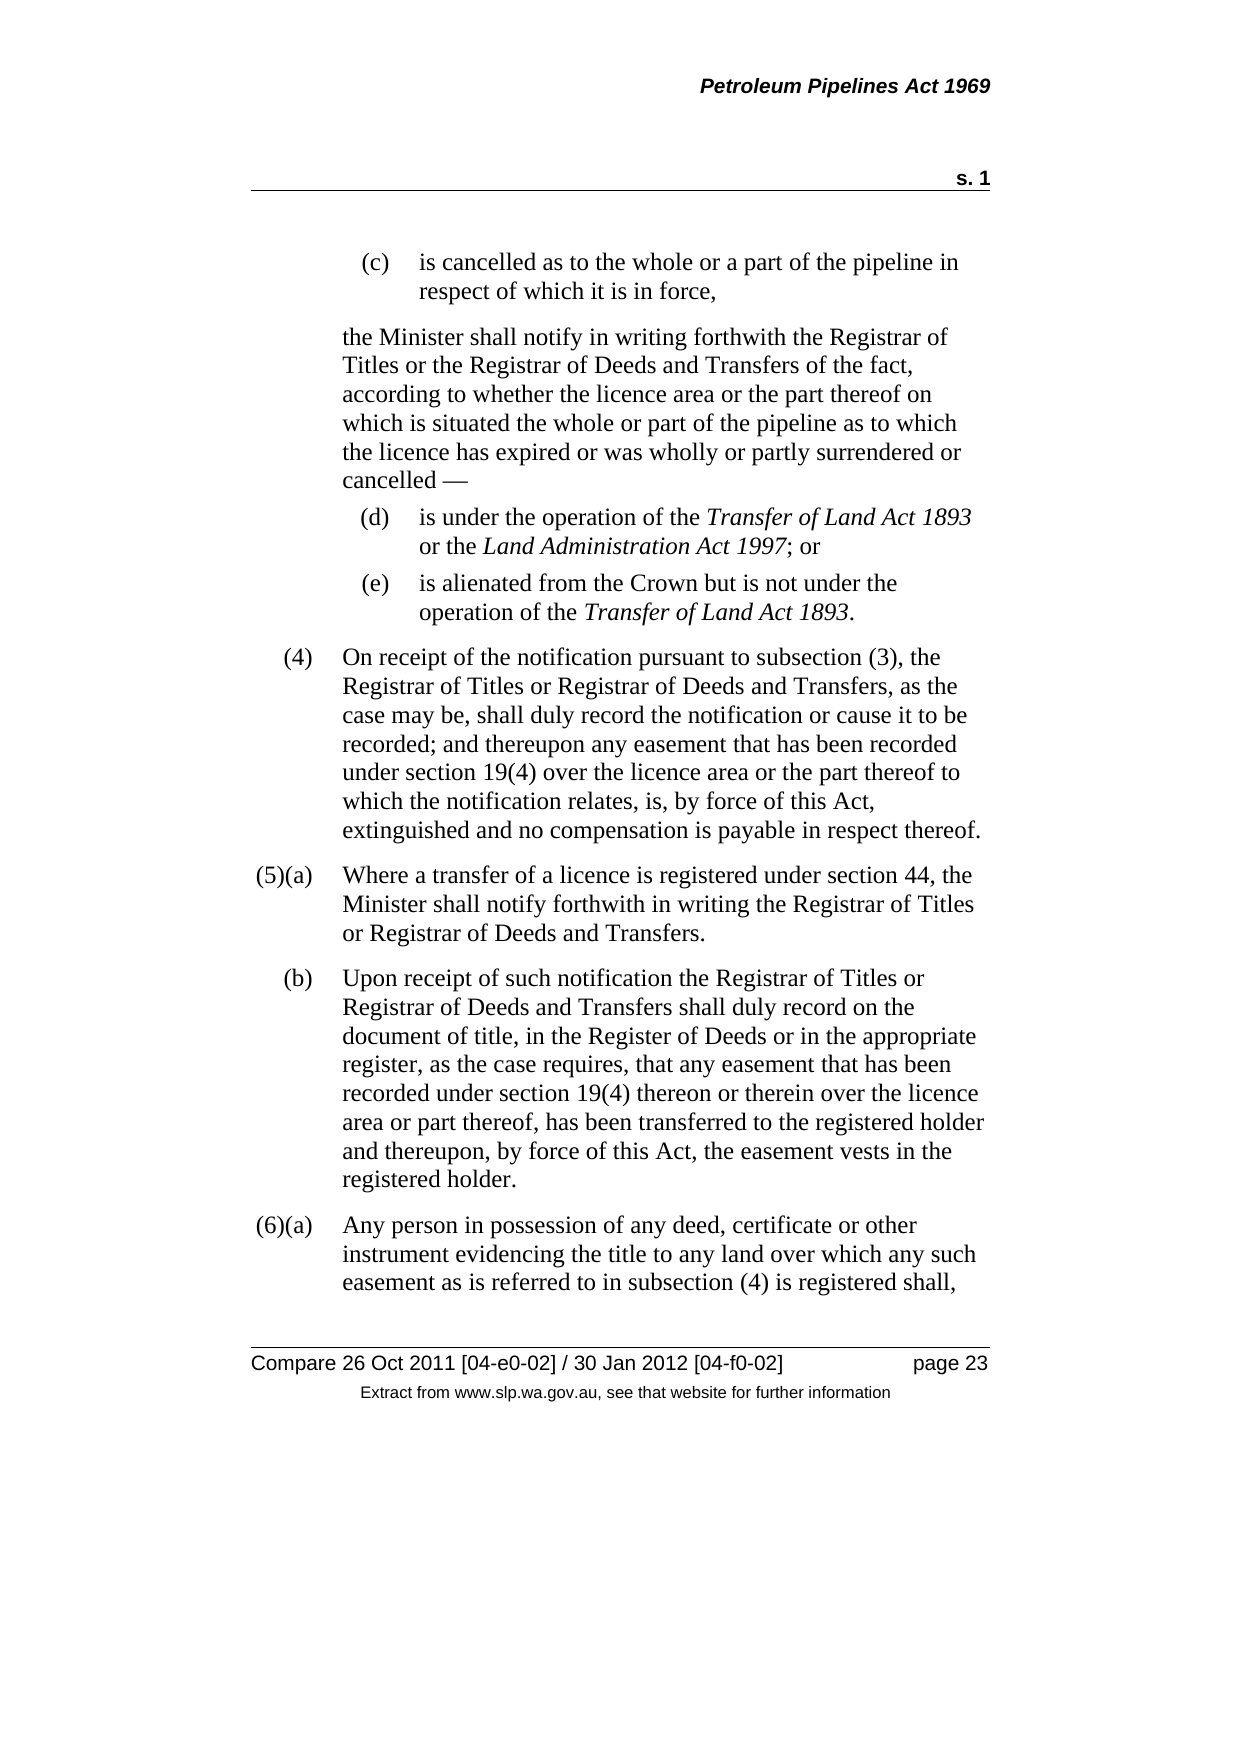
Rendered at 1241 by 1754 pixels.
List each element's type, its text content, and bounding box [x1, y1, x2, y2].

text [251, 1210, 990, 1296]
text (d) is under the operation of the Transfer of Land Act 1893 or the Land Administration Act 1997; or [251, 502, 990, 560]
text the Minister shall notify in writing forthwith the Registrar of Titles or the Registrar of Deeds and Transfers of the fact, according to whether the licence area or the part thereof on which is situated the whole or part of the pipeline as to which the licence has expired or was wholly or partly surrendered or cancelled — [251, 322, 990, 494]
text (e) is alienated from the Crown but is not under the operation of the Transfer of Land Act 1893. [251, 568, 990, 626]
text (5)(a) Where a transfer of a licence is registered under section 44, the Minister shall notify forthwith in writing the Registrar of Titles or Registrar of Deeds and Transfers. [251, 860, 990, 947]
text (b) Upon receipt of such notification the Registrar of Titles or Registrar of Deeds and Transfers shall duly record on the document of title, in the Register of Deeds or in the appropriate register, as the case requires, that any easement that has been recorded under section 19(4) thereon or therein over the licence area or part thereof, has been transferred to the registered holder and thereupon, by force of this Act, the easement vests in the registered holder. [251, 963, 990, 1193]
text (c) is cancelled as to the whole or a part of the pipeline in respect of which it is in force, [251, 247, 990, 305]
text (4) On receipt of the notification pursuant to subsection (3), the Registrar of Titles or Registrar of Deeds and Transfers, as the case may be, shall duly record the notification or cause it to be recorded; and thereupon any easement that has been recorded under section 19(4) over the licence area or the part thereof to which the notification relates, is, by force of this Act, extinguished and no compensation is payable in respect thereof. [251, 642, 990, 844]
